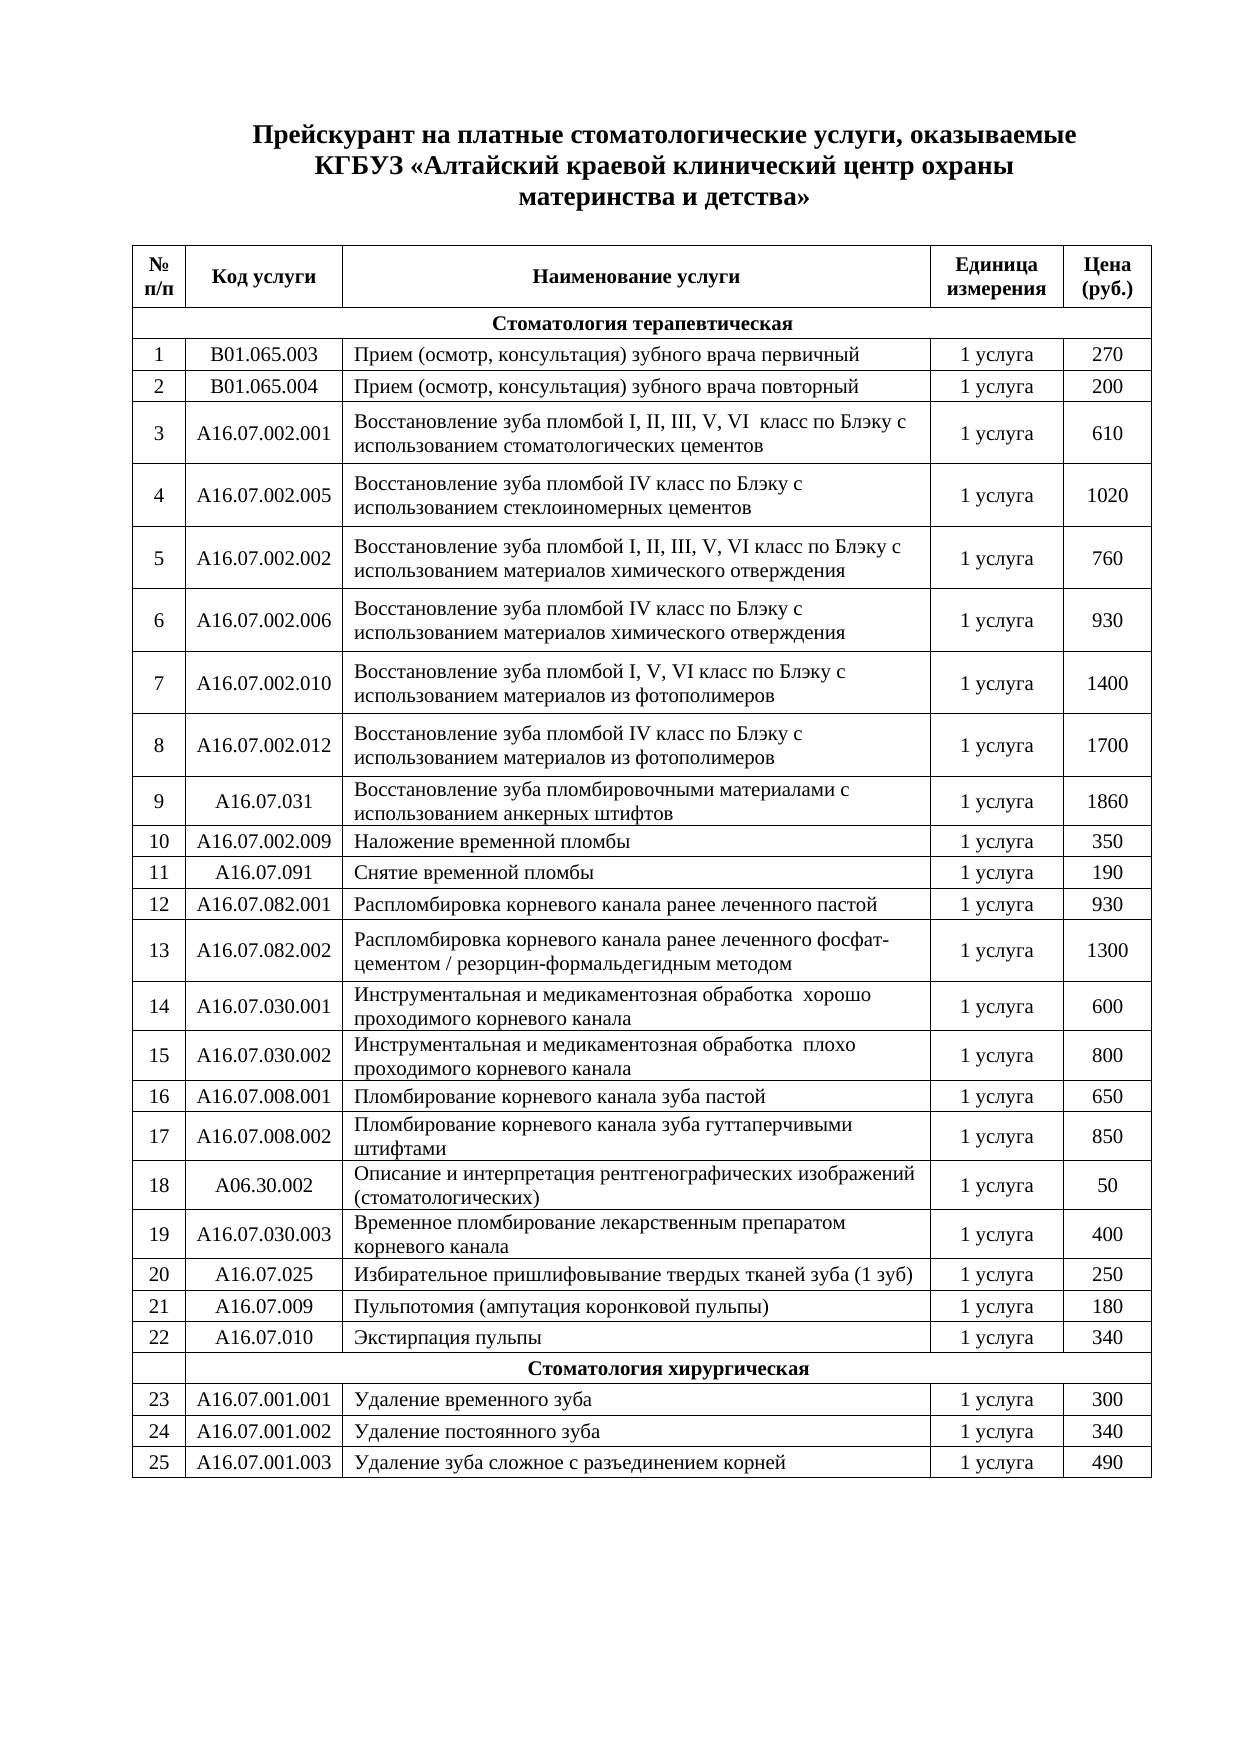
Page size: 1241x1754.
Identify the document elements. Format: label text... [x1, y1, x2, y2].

table_cell 270 [1064, 339, 1151, 369]
table_cell Описание и интерпретация рентгенографических изображений (стоматологических) [343, 1161, 930, 1209]
table_cell 16 [133, 1081, 185, 1111]
table_cell 1 услуга [931, 1447, 1063, 1477]
table_cell 1 услуга [931, 371, 1063, 401]
table_cell 1 услуга [931, 714, 1063, 776]
table_cell 5 [133, 527, 185, 588]
table_cell 1 услуга [931, 857, 1063, 887]
table_cell 1 услуга [931, 527, 1063, 588]
table_cell 250 [1064, 1259, 1151, 1289]
table_cell 610 [1064, 402, 1151, 463]
table_cell 1 услуга [931, 889, 1063, 919]
table_cell 1 услуга [931, 777, 1063, 825]
table_cell 12 [133, 889, 185, 919]
table_cell 800 [1064, 1031, 1151, 1079]
table_header Код услуги [186, 246, 342, 307]
table_cell А16.07.002.009 [186, 826, 342, 856]
table_cell А16.07.002.010 [186, 652, 342, 713]
table_cell 1 услуга [931, 589, 1063, 651]
table_cell А16.07.002.005 [186, 464, 342, 526]
table_cell 23 [133, 1384, 185, 1414]
table_cell B01.065.004 [186, 371, 342, 401]
table_cell 200 [1064, 371, 1151, 401]
table_cell 20 [133, 1259, 185, 1289]
table_cell 650 [1064, 1081, 1151, 1111]
table_cell 50 [1064, 1161, 1151, 1209]
table_cell 1 услуга [931, 464, 1063, 526]
table_cell Восстановление зуба пломбой IV класс по Блэку с использованием материалов из фотополимеров [343, 714, 930, 776]
table_cell 490 [1064, 1447, 1151, 1477]
table_cell Прием (осмотр, консультация) зубного врача повторный [343, 371, 930, 401]
table_header Единица измерения [931, 246, 1063, 307]
table_cell A16.07.009 [186, 1291, 342, 1321]
table_cell 1 услуга [931, 1112, 1063, 1160]
table_cell 10 [133, 826, 185, 856]
table_cell 1 услуга [931, 1259, 1063, 1289]
table_cell 15 [133, 1031, 185, 1079]
table_cell Пульпотомия (ампутация коронковой пульпы) [343, 1291, 930, 1321]
table_cell 1 услуга [931, 1416, 1063, 1446]
table_cell A16.07.030.003 [186, 1210, 342, 1258]
table_cell 18 [133, 1161, 185, 1209]
table_cell А16.07.008.002 [186, 1112, 342, 1160]
table_cell 22 [133, 1322, 185, 1352]
table_header № п/п [133, 246, 185, 307]
table_cell A16.07.030.002 [186, 1031, 342, 1079]
table_cell Удаление постоянного зуба [343, 1416, 930, 1446]
table_cell Инструментальная и медикаментозная обработка хорошо проходимого корневого канала [343, 982, 930, 1030]
table_cell 13 [133, 920, 185, 981]
table_cell A16.07.082.001 [186, 889, 342, 919]
table_cell 21 [133, 1291, 185, 1321]
table_cell 17 [133, 1112, 185, 1160]
table_cell Экстирпация пульпы [343, 1322, 930, 1352]
table_cell 760 [1064, 527, 1151, 588]
table_cell 1 услуга [931, 982, 1063, 1030]
table_cell A16.07.031 [186, 777, 342, 825]
table_cell А06.30.002 [186, 1161, 342, 1209]
table_cell 1 услуга [931, 1291, 1063, 1321]
table_cell Восстановление зуба пломбировочными материалами с использованием анкерных штифтов [343, 777, 930, 825]
table_cell A16.07.082.002 [186, 920, 342, 981]
table_cell 8 [133, 714, 185, 776]
table_cell А16.07.002.006 [186, 589, 342, 651]
text материнства и детства» [177, 180, 1152, 212]
table_cell А16.07.008.001 [186, 1081, 342, 1111]
table_cell Восстановление зуба пломбой IV класс по Блэку с использованием стеклоиномерных цементов [343, 464, 930, 526]
table_cell 1400 [1064, 652, 1151, 713]
table_cell Восстановление зуба пломбой IV класс по Блэку с использованием материалов химического отверждения [343, 589, 930, 651]
table_cell Распломбировка корневого канала ранее леченного пастой [343, 889, 930, 919]
table_header Наименование услуги [343, 246, 930, 307]
table_cell 340 [1064, 1322, 1151, 1352]
table_cell 400 [1064, 1210, 1151, 1258]
table_cell 1 услуга [931, 402, 1063, 463]
table_cell 300 [1064, 1384, 1151, 1414]
table_cell Пломбирование корневого канала зуба гуттаперчивыми штифтами [343, 1112, 930, 1160]
table_cell Снятие временной пломбы [343, 857, 930, 887]
table_cell 19 [133, 1210, 185, 1258]
table_cell Инструментальная и медикаментозная обработка плохо проходимого корневого канала [343, 1031, 930, 1079]
table_cell 340 [1064, 1416, 1151, 1446]
table_cell Удаление временного зуба [343, 1384, 930, 1414]
table_cell 1020 [1064, 464, 1151, 526]
table_cell 2 [133, 371, 185, 401]
table_cell 24 [133, 1416, 185, 1446]
table_cell 1 услуга [931, 1322, 1063, 1352]
table_cell Восстановление зуба пломбой I, V, VI класс по Блэку с использованием материалов из фотополимеров [343, 652, 930, 713]
table_cell 1 [133, 339, 185, 369]
table_cell Пломбирование корневого канала зуба пастой [343, 1081, 930, 1111]
table_cell A16.07.091 [186, 857, 342, 887]
table_cell 190 [1064, 857, 1151, 887]
table_cell Избирательное пришлифовывание твердых тканей зуба (1 зуб) [343, 1259, 930, 1289]
table_cell 1860 [1064, 777, 1151, 825]
table_cell Стоматология хирургическая [186, 1353, 1151, 1383]
table_cell 7 [133, 652, 185, 713]
table_cell А16.07.002.002 [186, 527, 342, 588]
table_cell 930 [1064, 589, 1151, 651]
table_cell 850 [1064, 1112, 1151, 1160]
table_cell Стоматология терапевтическая [133, 308, 1151, 338]
table_cell 1 услуга [931, 1210, 1063, 1258]
table_cell А16.07.001.003 [186, 1447, 342, 1477]
table_cell Удаление зуба сложное с разъединением корней [343, 1447, 930, 1477]
table_cell Временное пломбирование лекарственным препаратом корневого канала [343, 1210, 930, 1258]
table_cell А16.07.001.002 [186, 1416, 342, 1446]
table_cell A16.07.025 [186, 1259, 342, 1289]
table_cell 1 услуга [931, 339, 1063, 369]
table_cell А16.07.002.012 [186, 714, 342, 776]
table_cell 1300 [1064, 920, 1151, 981]
table_cell B01.065.003 [186, 339, 342, 369]
table_cell 6 [133, 589, 185, 651]
table_cell 14 [133, 982, 185, 1030]
table_cell 1 услуга [931, 1161, 1063, 1209]
table_cell 180 [1064, 1291, 1151, 1321]
table_cell 1700 [1064, 714, 1151, 776]
table_cell Распломбировка корневого канала ранее леченного фосфат-цементом / резорцин-формальдегидным методом [343, 920, 930, 981]
table_cell 1 услуга [931, 1081, 1063, 1111]
table_cell 11 [133, 857, 185, 887]
table_cell 350 [1064, 826, 1151, 856]
table_cell 25 [133, 1447, 185, 1477]
table_cell 9 [133, 777, 185, 825]
table_cell Прием (осмотр, консультация) зубного врача первичный [343, 339, 930, 369]
table_cell 1 услуга [931, 920, 1063, 981]
table_cell [133, 1353, 185, 1383]
text Прейскурант на платные стоматологические услуги, оказываемые [177, 118, 1152, 149]
table_cell 930 [1064, 889, 1151, 919]
table_cell 1 услуга [931, 1384, 1063, 1414]
table_cell Восстановление зуба пломбой I, II, III, V, VI класс по Блэку с использованием материалов химического отверждения [343, 527, 930, 588]
table_cell Наложение временной пломбы [343, 826, 930, 856]
table_cell A16.07.030.001 [186, 982, 342, 1030]
table_cell 1 услуга [931, 652, 1063, 713]
table_cell А16.07.002.001 [186, 402, 342, 463]
text КГБУЗ «Алтайский краевой клинический центр охраны [177, 149, 1152, 180]
table_cell А16.07.001.001 [186, 1384, 342, 1414]
table_cell 3 [133, 402, 185, 463]
table_header Цена (руб.) [1064, 246, 1151, 307]
table_cell 4 [133, 464, 185, 526]
table_cell 600 [1064, 982, 1151, 1030]
table_cell Восстановление зуба пломбой I, II, III, V, VI класс по Блэку с использованием стоматологических цементов [343, 402, 930, 463]
table_cell 1 услуга [931, 1031, 1063, 1079]
table_cell A16.07.010 [186, 1322, 342, 1352]
table_cell 1 услуга [931, 826, 1063, 856]
